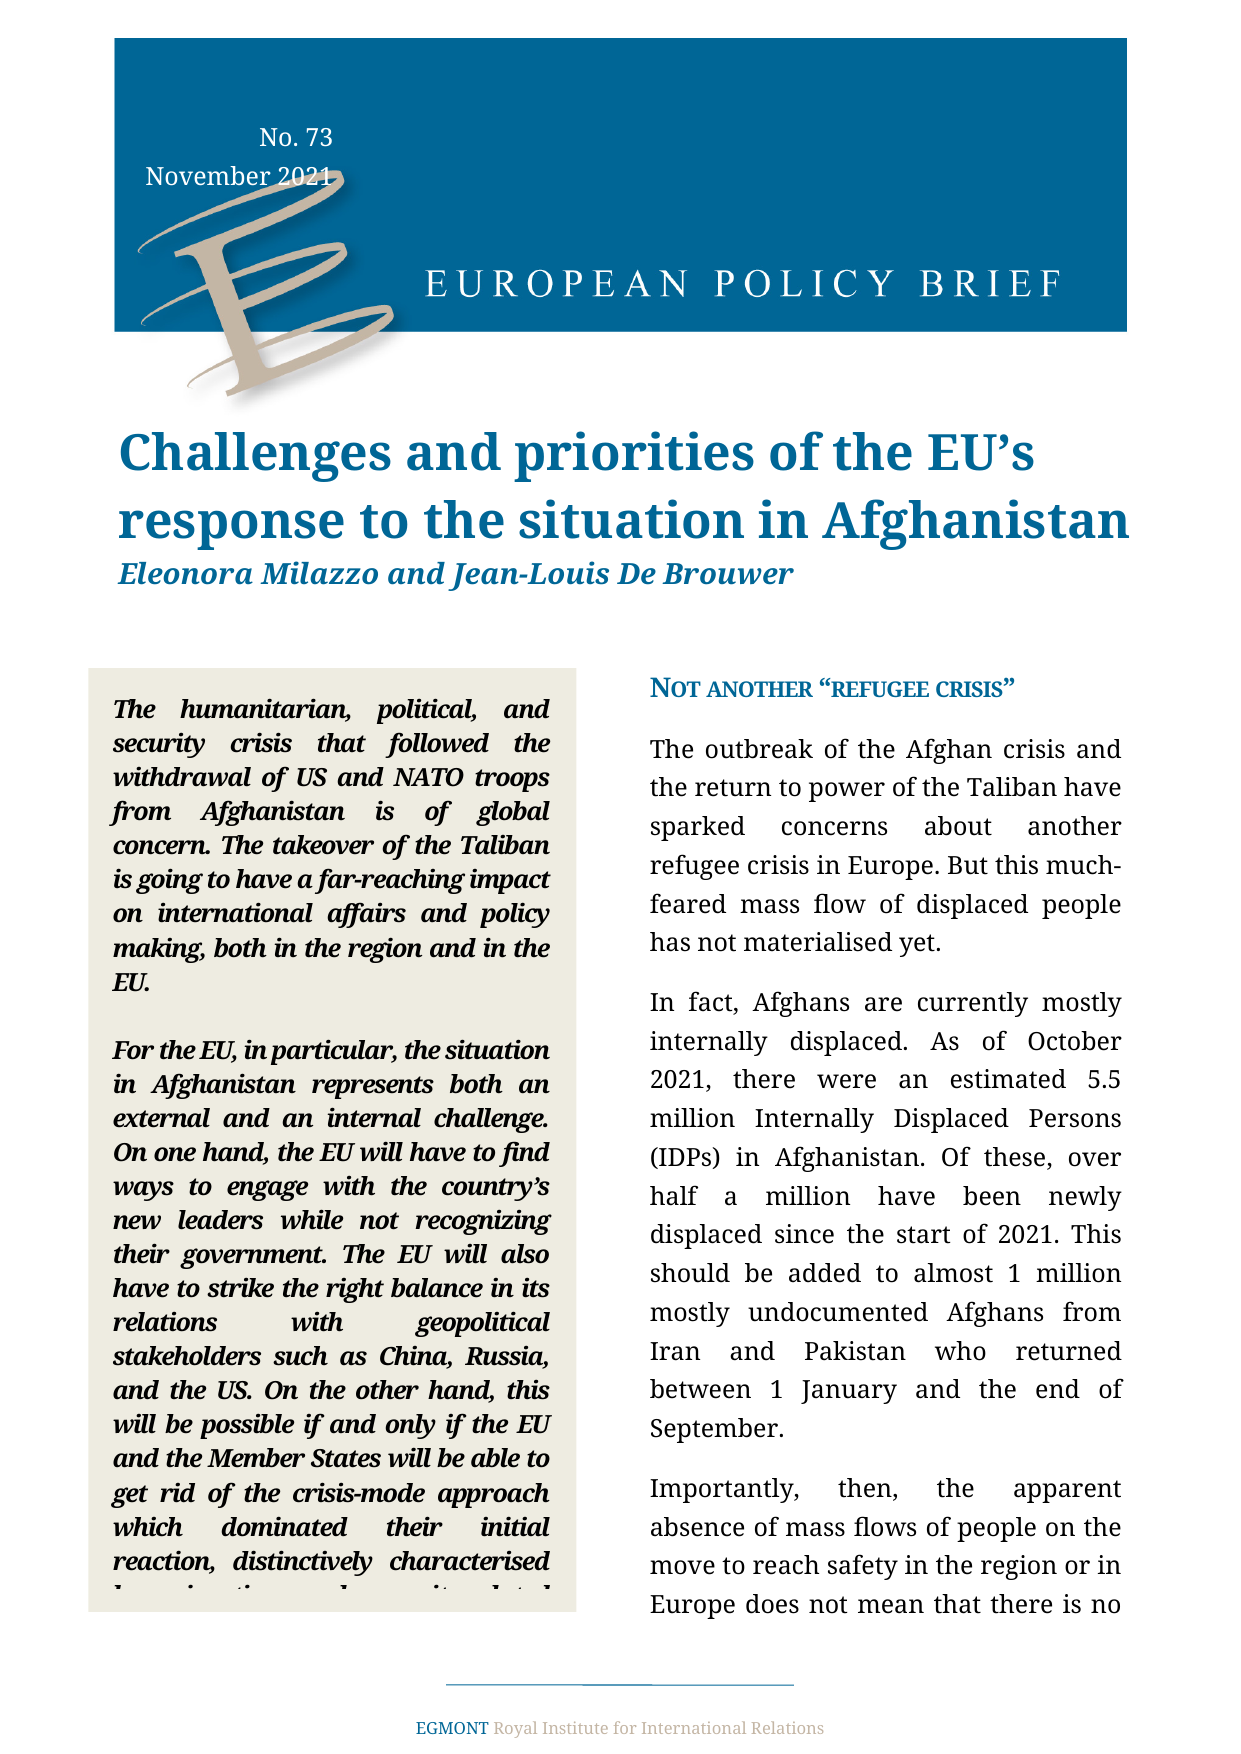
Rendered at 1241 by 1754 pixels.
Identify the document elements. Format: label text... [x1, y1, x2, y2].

title Challenges and priorities of the EU’s response to the situation in Afghanistan [118, 168, 1152, 553]
title Eleonora Milazzo and Jean-Louis De Brouwer [118, 553, 1152, 593]
picture [439, 1722, 443, 1732]
text In fact, Afghans are currently mostly internally displaced. As of October 2021, there were an estimated 5.5 million Internally Displaced Persons (IDPs) in Afghanistan. Of these, over half a million have been newly displaced since the start of 2021. This should be added to almost 1 million mostly undocumented Afghans from Iran and Pakistan who returned between 1 January and the end of September. [649, 985, 1122, 1445]
text The outbreak of the Afghan crisis and the return to power of the Taliban have sparked concerns about another refugee crisis in Europe. But this much-feared mass flow of displaced people has not materialised yet. [649, 731, 1122, 959]
text Not another “refugee crisis” [649, 668, 1122, 705]
picture [111, 38, 118, 418]
